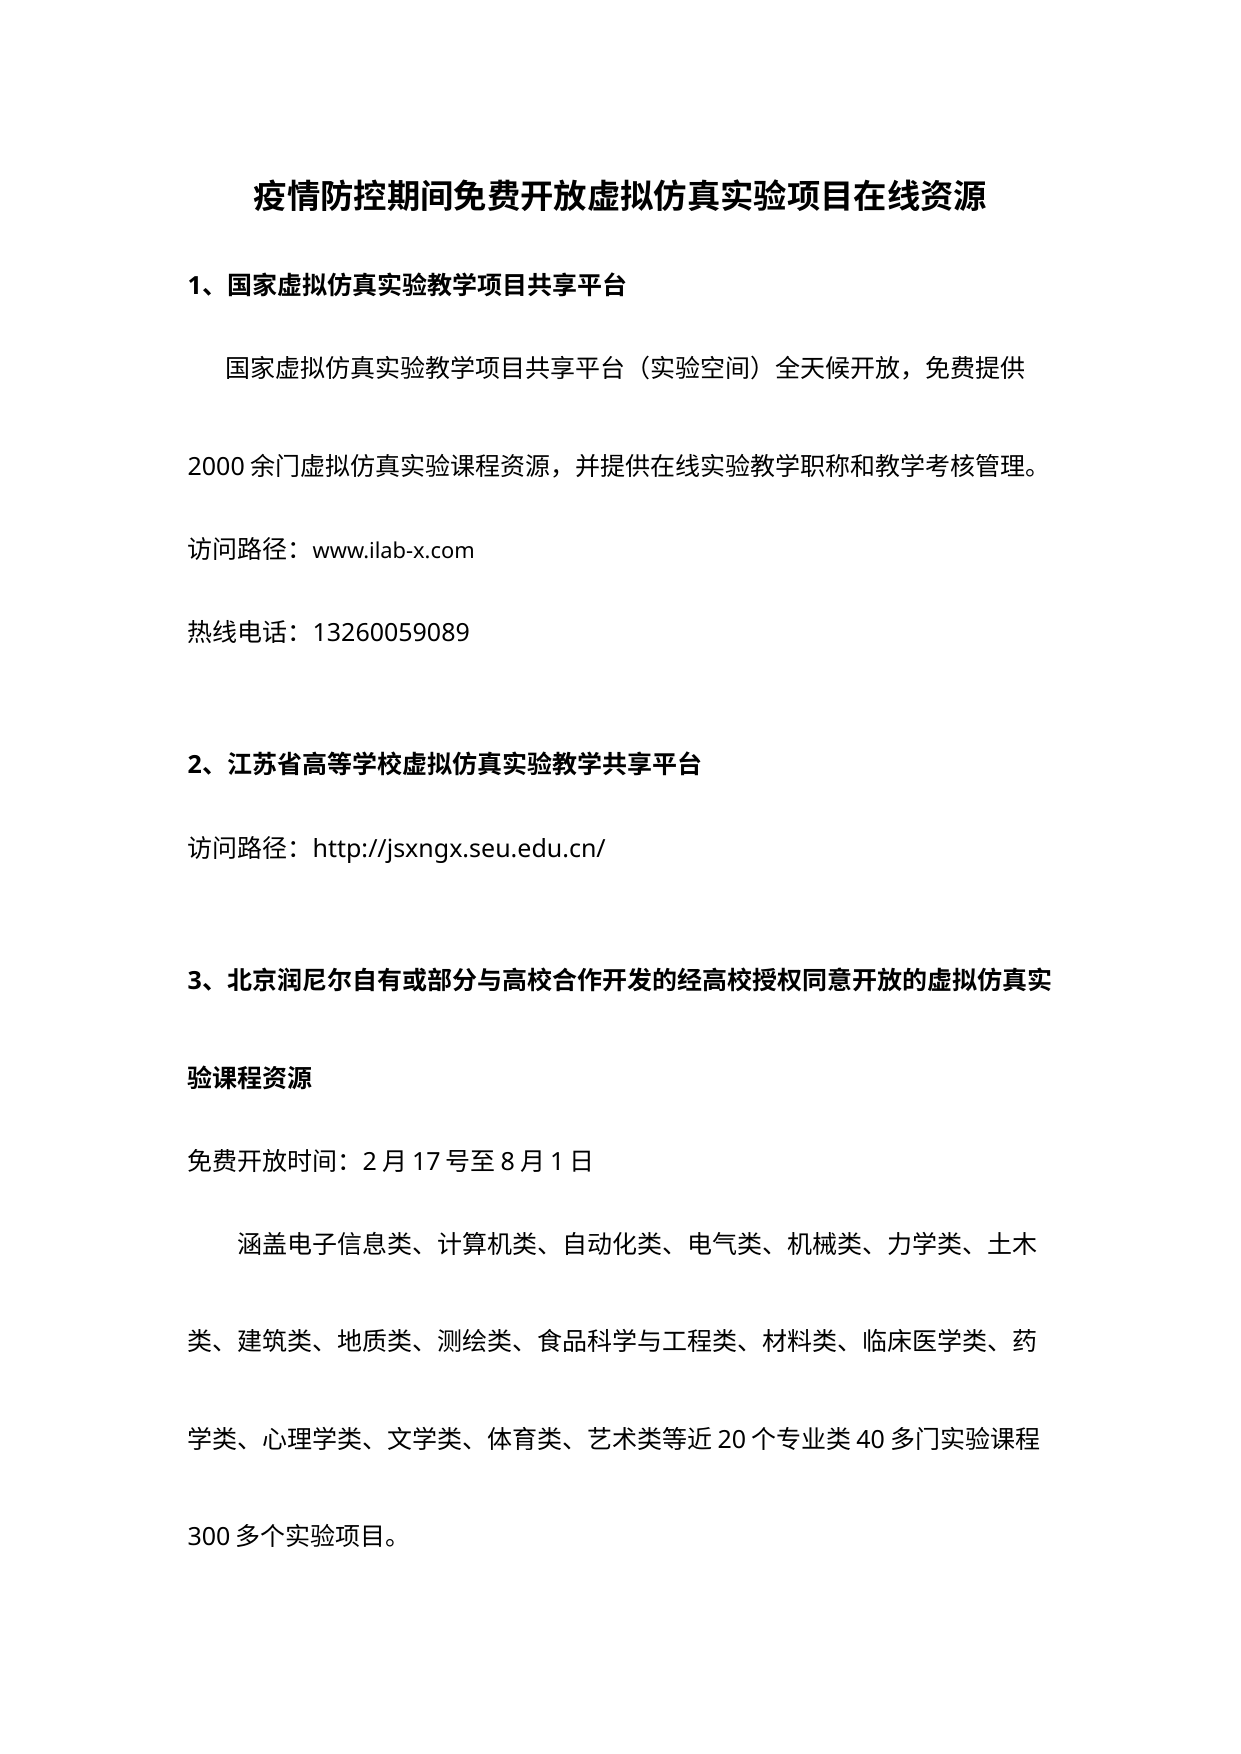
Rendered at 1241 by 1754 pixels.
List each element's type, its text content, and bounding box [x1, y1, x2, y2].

text 免费开放时间：2月17号至8月1日 [187, 1127, 1053, 1192]
text 疫情防控期间免费开放虚拟仿真实验项目在线资源 [187, 162, 1053, 227]
text 国家虚拟仿真实验教学项目共享平台（实验空间）全天候开放，免费提供2000余门虚拟仿真实验课程资源，并提供在线实验教学职称和教学考核管理。 [187, 334, 1053, 497]
text 热线电话：13260059089 [187, 598, 1053, 663]
text 访问路径：http://jsxngx.seu.edu.cn/ [187, 814, 1053, 879]
text 2、江苏省高等学校虚拟仿真实验教学共享平台 [187, 731, 1053, 796]
text 涵盖电子信息类、计算机类、自动化类、电气类、机械类、力学类、土木类、建筑类、地质类、测绘类、食品科学与工程类、材料类、临床医学类、药学类、心理学类、文学类、体育类、艺术类等近20个专业类40多门实验课程300多个实验项目。 [187, 1210, 1053, 1567]
text 3、北京润尼尔自有或部分与高校合作开发的经高校授权同意开放的虚拟仿真实验课程资源 [187, 946, 1053, 1109]
text 1、国家虚拟仿真实验教学项目共享平台 [187, 251, 1053, 316]
text 访问路径：www.ilab-x.com [187, 515, 1053, 580]
